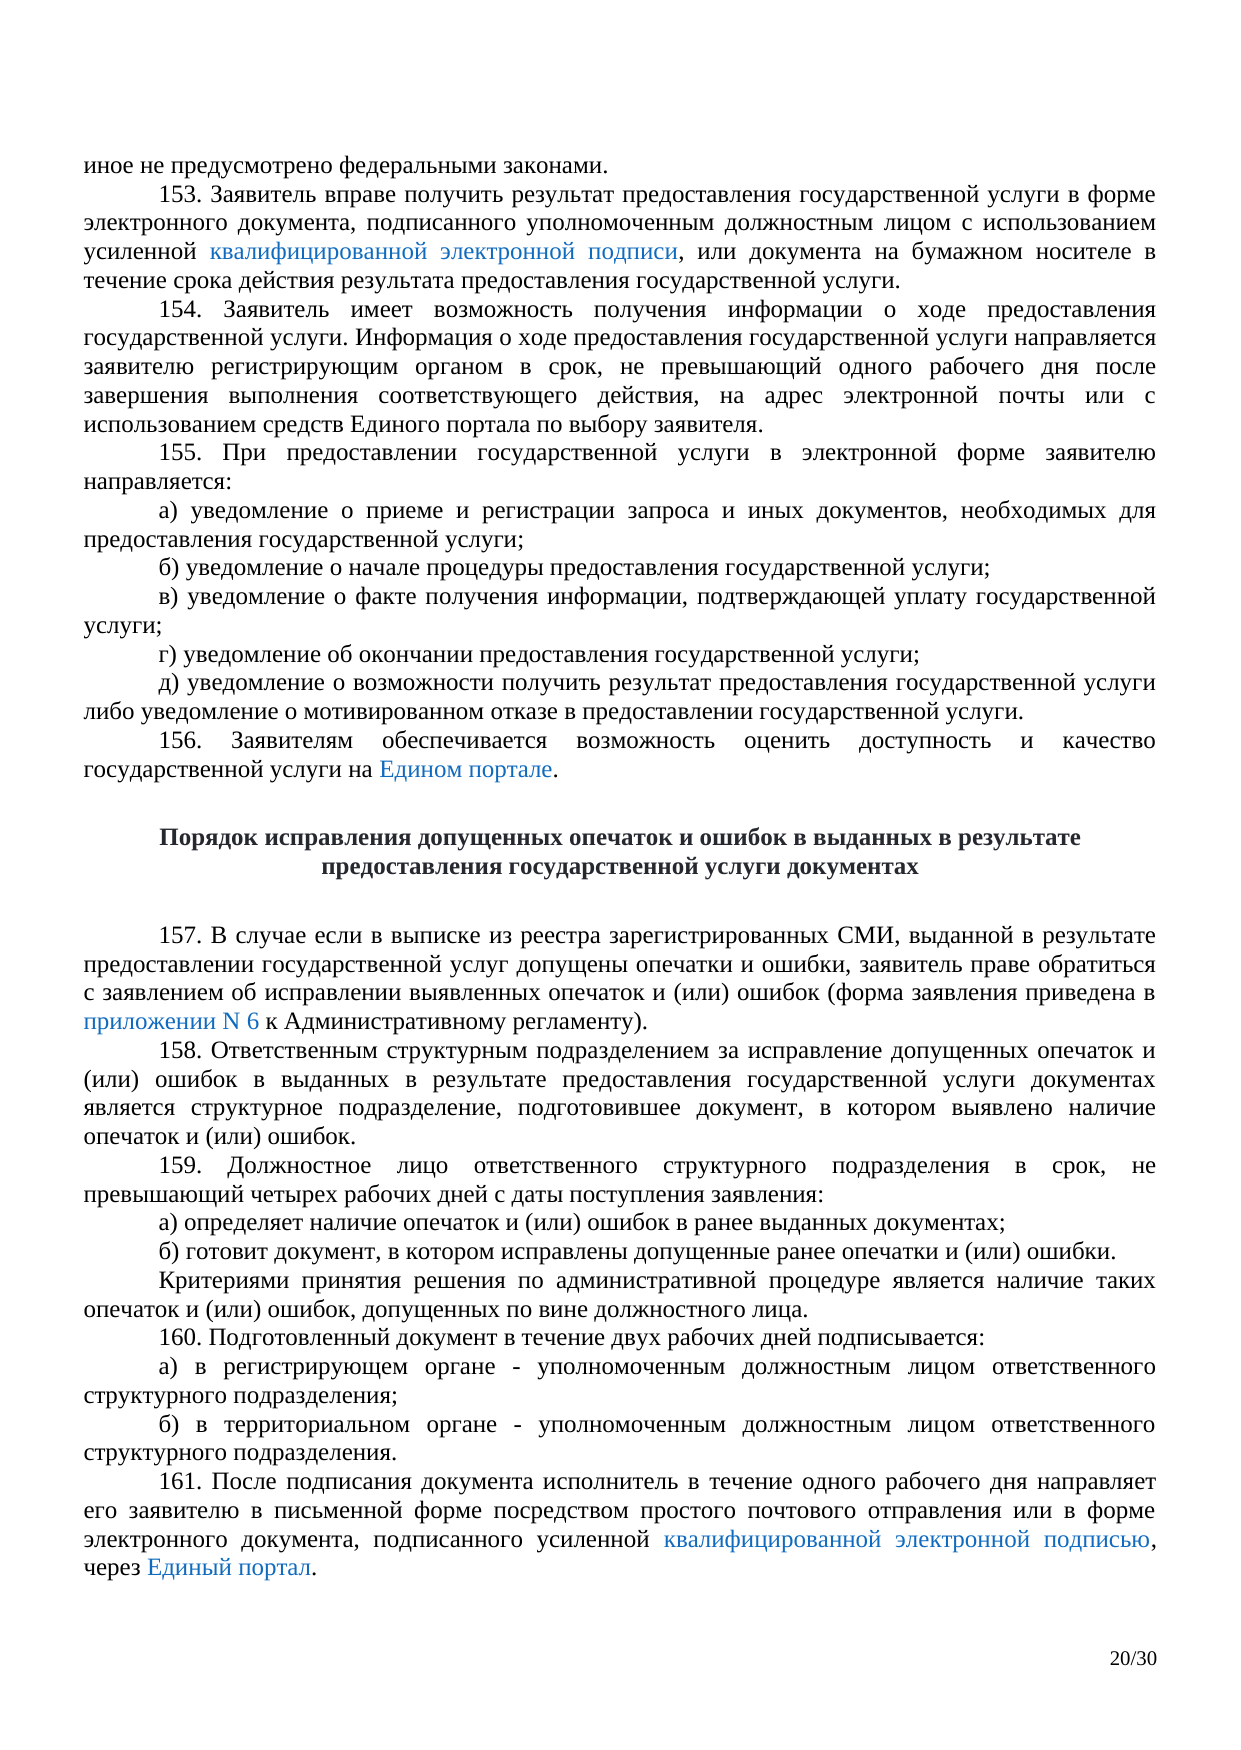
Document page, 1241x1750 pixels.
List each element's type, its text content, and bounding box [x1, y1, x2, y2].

text а) в регистрирующем органе - уполномоченным должностным лицом ответственного структурного подразделения; [83, 1351, 1157, 1409]
text б) уведомление о начале процедуры предоставления государственной услуги; [83, 552, 1157, 581]
text 155. При предоставлении государственной услуги в электронной форме заявителю направляется: [83, 437, 1157, 495]
text в) уведомление о факте получения информации, подтверждающей уплату государственной услуги; [83, 581, 1157, 639]
text д) уведомление о возможности получить результат предоставления государственной услуги либо уведомление о мотивированном отказе в предоставлении государственной услуги. [83, 667, 1157, 725]
text 161. После подписания документа исполнитель в течение одного рабочего дня направляет его заявителю в письменной форме посредством простого почтового отправления или в форме электронного документа, подписанного усиленной квалифицированной электронной подписью, через Единый портал. [83, 1466, 1157, 1581]
text 158. Ответственным структурным подразделением за исправление допущенных опечаток и (или) ошибок в выданных в результате предоставления государственной услуги документах является структурное подразделение, подготовившее документ, в котором выявлено наличие опечаток и (или) ошибок. [83, 1035, 1157, 1150]
text г) уведомление об окончании предоставления государственной услуги; [83, 639, 1157, 667]
text б) в территориальном органе - уполномоченным должностным лицом ответственного структурного подразделения. [83, 1409, 1157, 1466]
text 157. В случае если в выписке из реестра зарегистрированных СМИ, выданной в результате предоставлении государственной услуг допущены опечатки и ошибки, заявитель праве обратиться с заявлением об исправлении выявленных опечаток и (или) ошибок (форма заявления приведена в приложении N 6 к Административному регламенту). [83, 920, 1157, 1035]
text 153. Заявитель вправе получить результат предоставления государственной услуги в форме электронного документа, подписанного уполномоченным должностным лицом с использованием усиленной квалифицированной электронной подписи, или документа на бумажном носителе в течение срока действия результата предоставления государственной услуги. [83, 179, 1157, 294]
text Критериями принятия решения по административной процедуре является наличие таких опечаток и (или) ошибок, допущенных по вине должностного лица. [83, 1265, 1157, 1322]
text а) уведомление о приеме и регистрации запроса и иных документов, необходимых для предоставления государственной услуги; [83, 495, 1157, 552]
text б) готовит документ, в котором исправлены допущенные ранее опечатки и (или) ошибки. [83, 1236, 1157, 1265]
text 160. Подготовленный документ в течение двух рабочих дней подписывается: [83, 1322, 1157, 1351]
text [83, 150, 1157, 179]
text 156. Заявителям обеспечивается возможность оценить доступность и качество государственной услуги на Едином портале. [83, 725, 1157, 782]
text а) определяет наличие опечаток и (или) ошибок в ранее выданных документах; [83, 1207, 1157, 1236]
text 159. Должностное лицо ответственного структурного подразделения в срок, не превышающий четырех рабочих дней с даты поступления заявления: [83, 1150, 1157, 1207]
text 154. Заявитель имеет возможность получения информации о ходе предоставления государственной услуги. Информация о ходе предоставления государственной услуги направляется заявителю регистрирующим органом в срок, не превышающий одного рабочего дня после завершения выполнения соответствующего действия, на адрес электронной почты или с использованием средств Единого портала по выбору заявителя. [83, 294, 1157, 437]
subtitle Порядок исправления допущенных опечаток и ошибок в выданных в результате предоставления государственной услуги документах [83, 822, 1157, 880]
